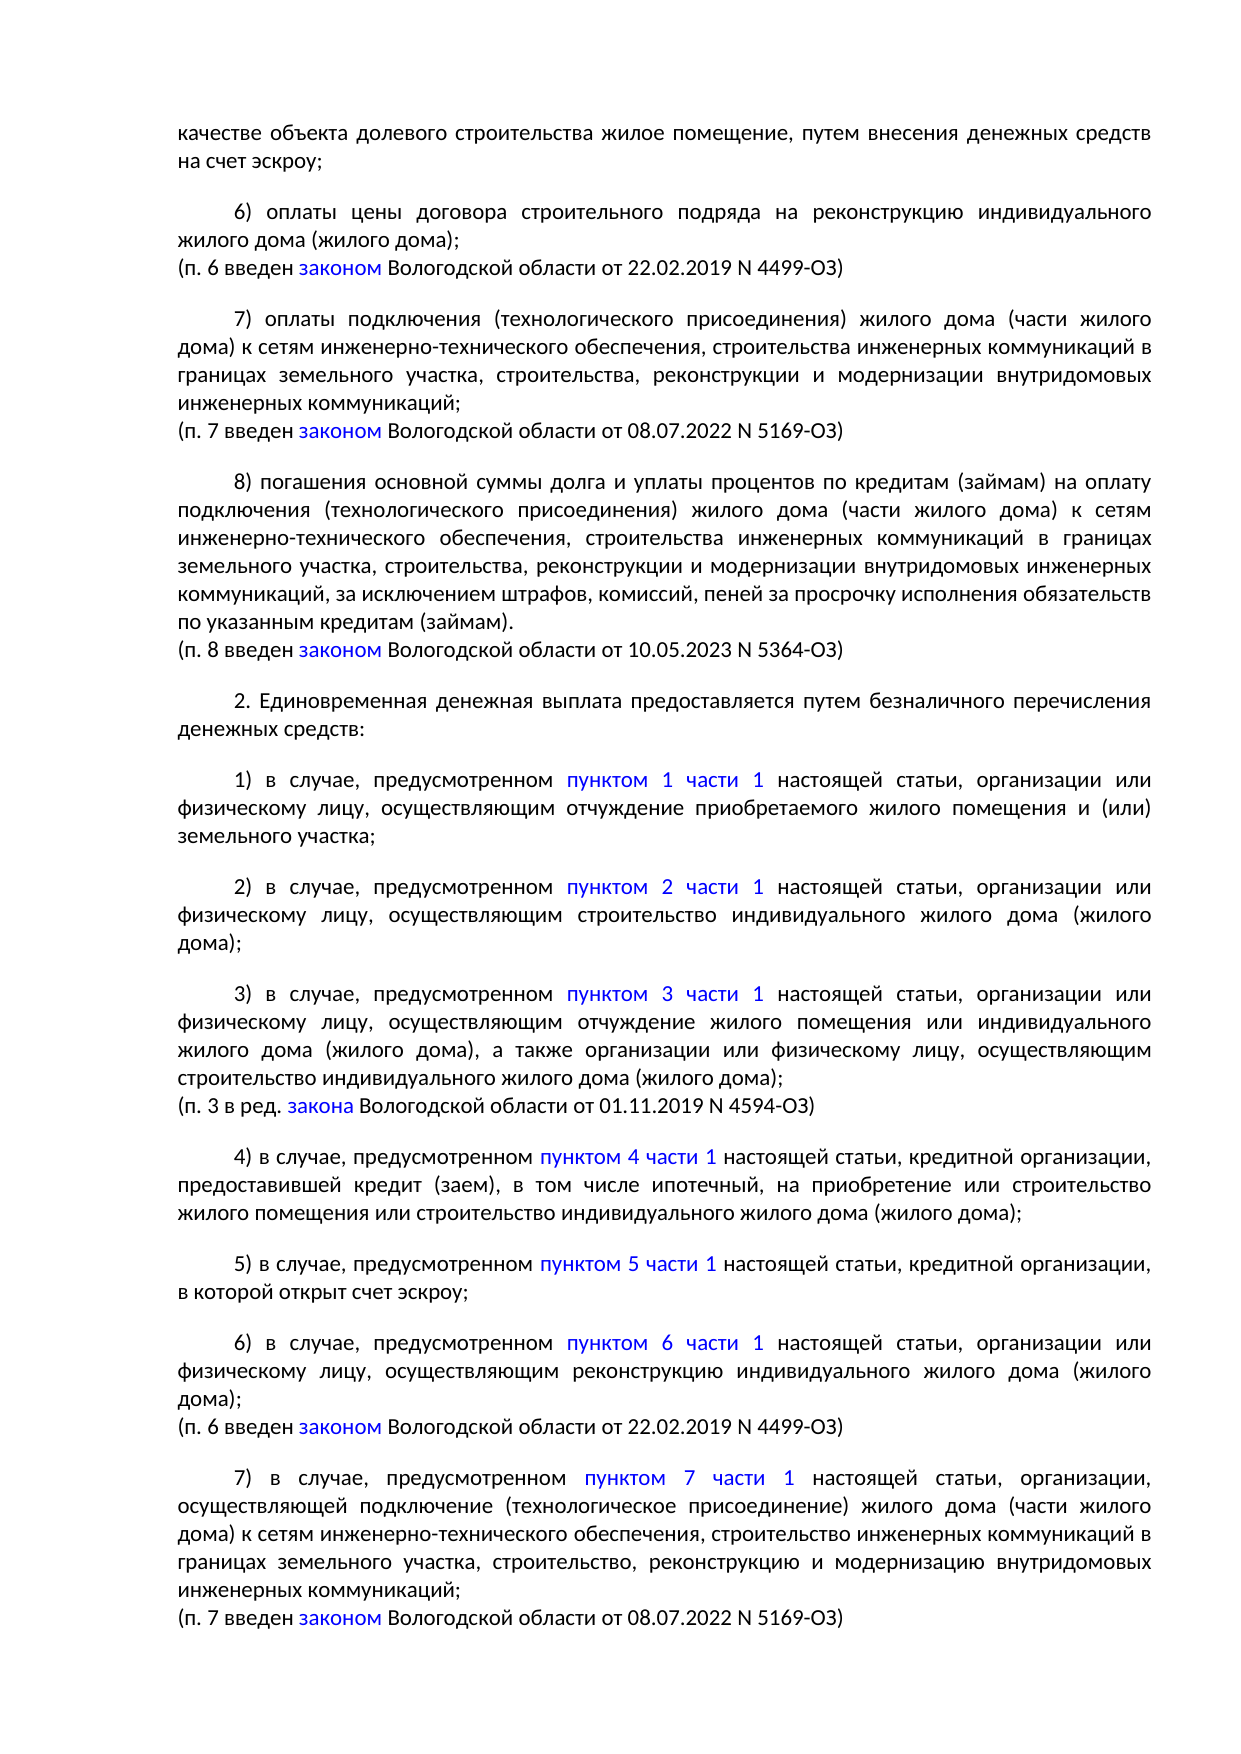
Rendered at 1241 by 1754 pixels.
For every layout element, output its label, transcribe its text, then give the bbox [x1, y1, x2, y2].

text (п. 3 в ред. закона Вологодской области от 01.11.2019 N 4594-ОЗ) [177, 1091, 1152, 1119]
text 2) в случае, предусмотренном пунктом 2 части 1 настоящей статьи, организации или физическому лицу, осуществляющим строительство индивидуального жилого дома (жилого дома); [177, 872, 1152, 956]
text (п. 7 введен законом Вологодской области от 08.07.2022 N 5169-ОЗ) [177, 416, 1152, 444]
text 3) в случае, предусмотренном пунктом 3 части 1 настоящей статьи, организации или физическому лицу, осуществляющим отчуждение жилого помещения или индивидуального жилого дома (жилого дома), а также организации или физическому лицу, осуществляющим строительство индивидуального жилого дома (жилого дома); [177, 979, 1152, 1091]
text 6) оплаты цены договора строительного подряда на реконструкцию индивидуального жилого дома (жилого дома); [177, 197, 1152, 253]
text (п. 8 введен законом Вологодской области от 10.05.2023 N 5364-ОЗ) [177, 635, 1152, 663]
text 5) в случае, предусмотренном пунктом 5 части 1 настоящей статьи, кредитной организации, в которой открыт счет эскроу; [177, 1249, 1152, 1305]
text (п. 6 введен законом Вологодской области от 22.02.2019 N 4499-ОЗ) [177, 253, 1152, 281]
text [177, 118, 1152, 174]
text 2. Единовременная денежная выплата предоставляется путем безналичного перечисления денежных средств: [177, 686, 1152, 742]
text 6) в случае, предусмотренном пунктом 6 части 1 настоящей статьи, организации или физическому лицу, осуществляющим реконструкцию индивидуального жилого дома (жилого дома); [177, 1328, 1152, 1412]
text 7) оплаты подключения (технологического присоединения) жилого дома (части жилого дома) к сетям инженерно-технического обеспечения, строительства инженерных коммуникаций в границах земельного участка, строительства, реконструкции и модернизации внутридомовых инженерных коммуникаций; [177, 304, 1152, 416]
text 1) в случае, предусмотренном пунктом 1 части 1 настоящей статьи, организации или физическому лицу, осуществляющим отчуждение приобретаемого жилого помещения и (или) земельного участка; [177, 765, 1152, 849]
text 8) погашения основной суммы долга и уплаты процентов по кредитам (займам) на оплату подключения (технологического присоединения) жилого дома (части жилого дома) к сетям инженерно-технического обеспечения, строительства инженерных коммуникаций в границах земельного участка, строительства, реконструкции и модернизации внутридомовых инженерных коммуникаций, за исключением штрафов, комиссий, пеней за просрочку исполнения обязательств по указанным кредитам (займам). [177, 467, 1152, 635]
text (п. 7 введен законом Вологодской области от 08.07.2022 N 5169-ОЗ) [177, 1603, 1152, 1631]
text (п. 6 введен законом Вологодской области от 22.02.2019 N 4499-ОЗ) [177, 1412, 1152, 1440]
text 7) в случае, предусмотренном пунктом 7 части 1 настоящей статьи, организации, осуществляющей подключение (технологическое присоединение) жилого дома (части жилого дома) к сетям инженерно-технического обеспечения, строительство инженерных коммуникаций в границах земельного участка, строительство, реконструкцию и модернизацию внутридомовых инженерных коммуникаций; [177, 1463, 1152, 1603]
text 4) в случае, предусмотренном пунктом 4 части 1 настоящей статьи, кредитной организации, предоставившей кредит (заем), в том числе ипотечный, на приобретение или строительство жилого помещения или строительство индивидуального жилого дома (жилого дома); [177, 1142, 1152, 1226]
